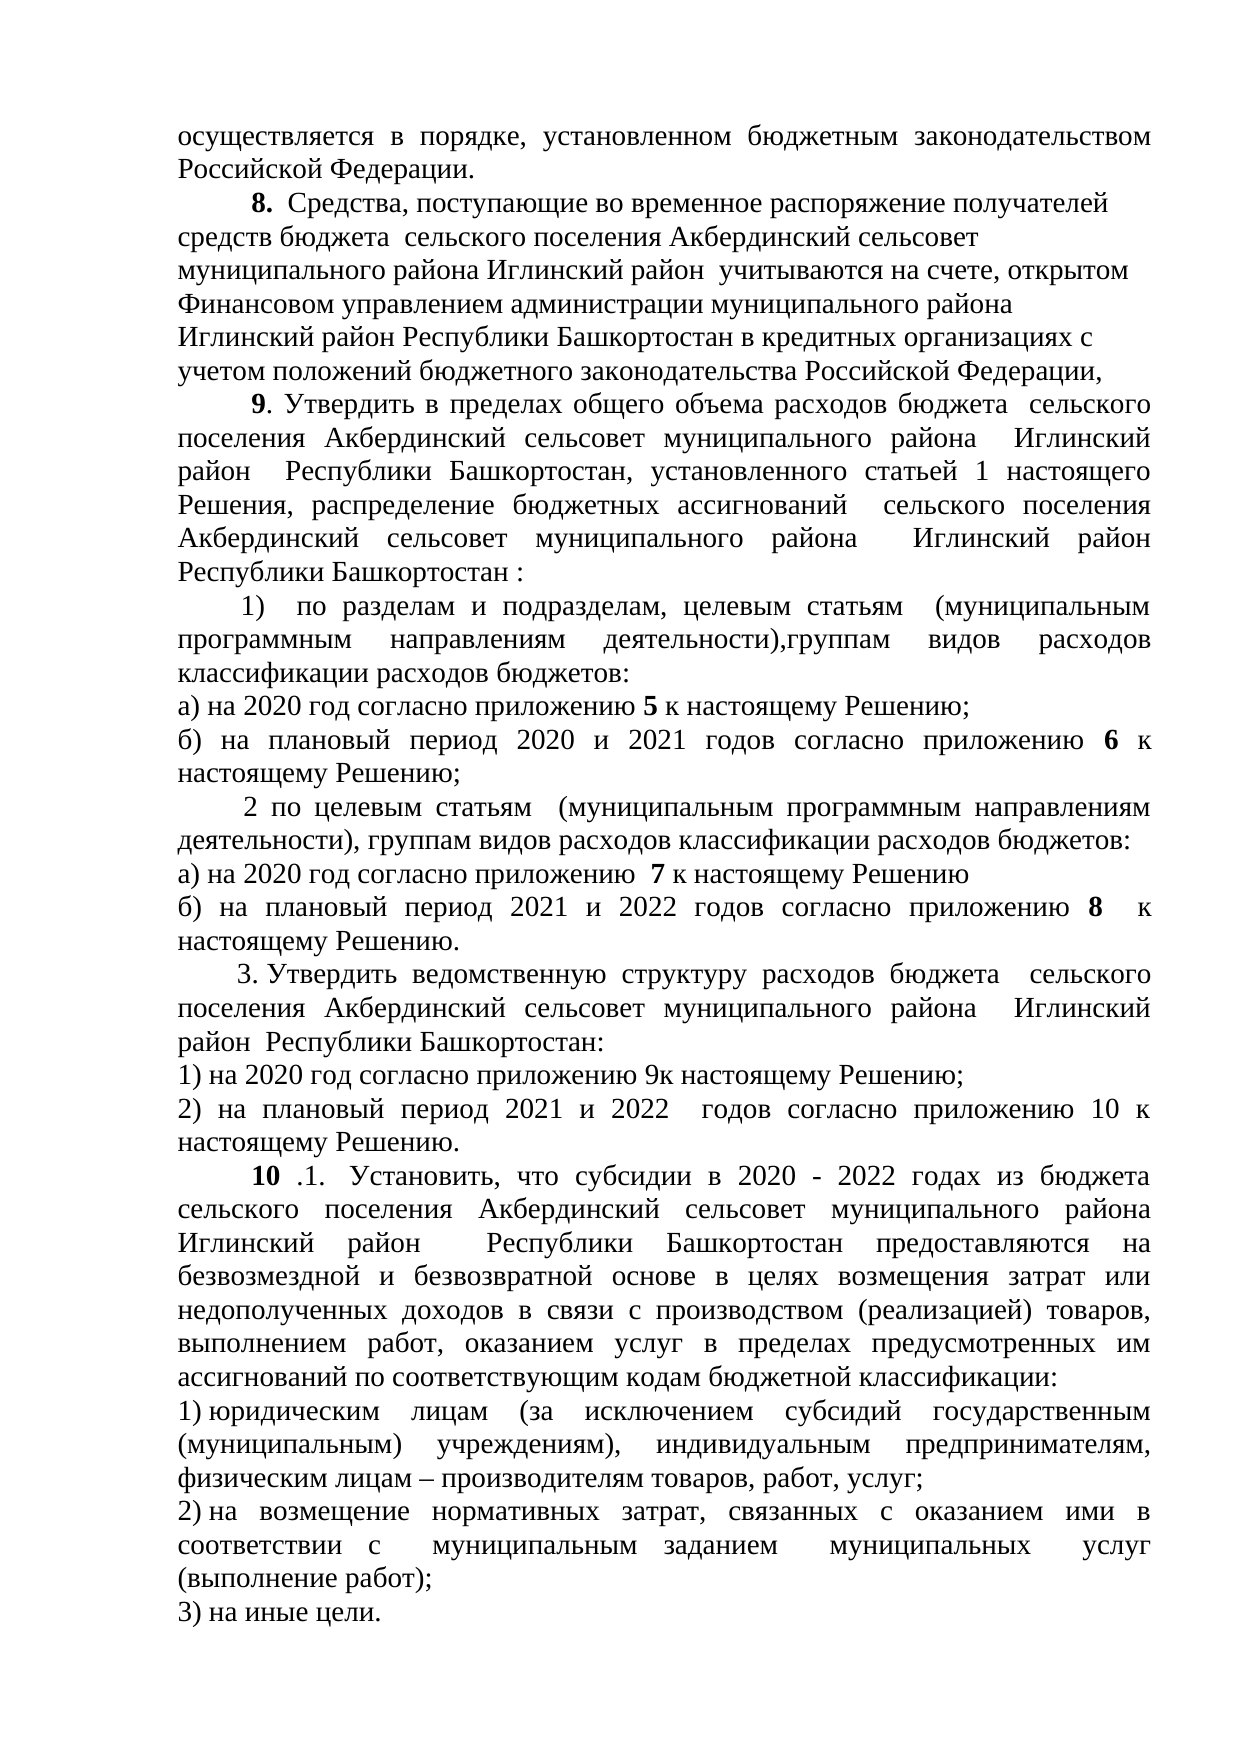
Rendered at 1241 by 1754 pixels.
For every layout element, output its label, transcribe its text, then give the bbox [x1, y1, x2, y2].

text 8. Средства, поступающие во временное распоряжение получателей средств бюджета сельского поселения Акбердинский сельсовет муниципального района Иглинский район учитываются на счете, открытом Финансовом управлением администрации муниципального района Иглинский район Республики Башкортостан в кредитных организациях с учетом положений бюджетного законодательства Российской Федерации, [177, 185, 1152, 386]
text а) на 2020 год согласно приложению 5 к настоящему Решению; [177, 688, 1152, 722]
text 2) на возмещение нормативных затрат, связанных с оказанием ими в соответствии с муниципальным заданием муниципальных услуг (выполнение работ); [177, 1493, 1152, 1594]
text б) на плановый период 2021 и 2022 годов согласно приложению 8 к настоящему Решению. [177, 889, 1152, 957]
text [177, 118, 1152, 185]
text 10 .1. Установить, что субсидии в 2020 - 2022 годах из бюджета сельского поселения Акбердинский сельсовет муниципального района Иглинский район Республики Башкортостан предоставляются на безвозмездной и безвозвратной основе в целях возмещения затрат или недополученных доходов в связи с производством (реализацией) товаров, выполнением работ, оказанием услуг в пределах предусмотренных им ассигнований по соответствующим кодам бюджетной классификации: [177, 1158, 1152, 1393]
text 9. Утвердить в пределах общего объема расходов бюджета сельского поселения Акбердинский сельсовет муниципального района Иглинский район Республики Башкортостан, установленного статьей 1 настоящего Решения, распределение бюджетных ассигнований сельского поселения Акбердинский сельсовет муниципального района Иглинский район Республики Башкортостан : [177, 386, 1152, 588]
text 2 по целевым статьям (муниципальным программным направлениям деятельности), группам видов расходов классификации расходов бюджетов: [177, 789, 1152, 856]
text а) на 2020 год согласно приложению 7 к настоящему Решению [177, 856, 1152, 889]
text 3. Утвердить ведомственную структуру расходов бюджета сельского поселения Акбердинский сельсовет муниципального района Иглинский район Республики Башкортостан: [177, 957, 1152, 1057]
text 1) по разделам и подразделам, целевым статьям (муниципальным программным направлениям деятельности),группам видов расходов классификации расходов бюджетов: [177, 588, 1152, 688]
text 1) на 2020 год согласно приложению 9к настоящему Решению; [177, 1057, 1152, 1091]
text 3) на иные цели. [177, 1594, 1152, 1627]
text 2) на плановый период 2021 и 2022 годов согласно приложению 10 к настоящему Решению. [177, 1091, 1152, 1158]
text 1) юридическим лицам (за исключением субсидий государственным (муниципальным) учреждениям), индивидуальным предпринимателям, физическим лицам – производителям товаров, работ, услуг; [177, 1393, 1152, 1493]
text б) на плановый период 2020 и 2021 годов согласно приложению 6 к настоящему Решению; [177, 722, 1152, 789]
